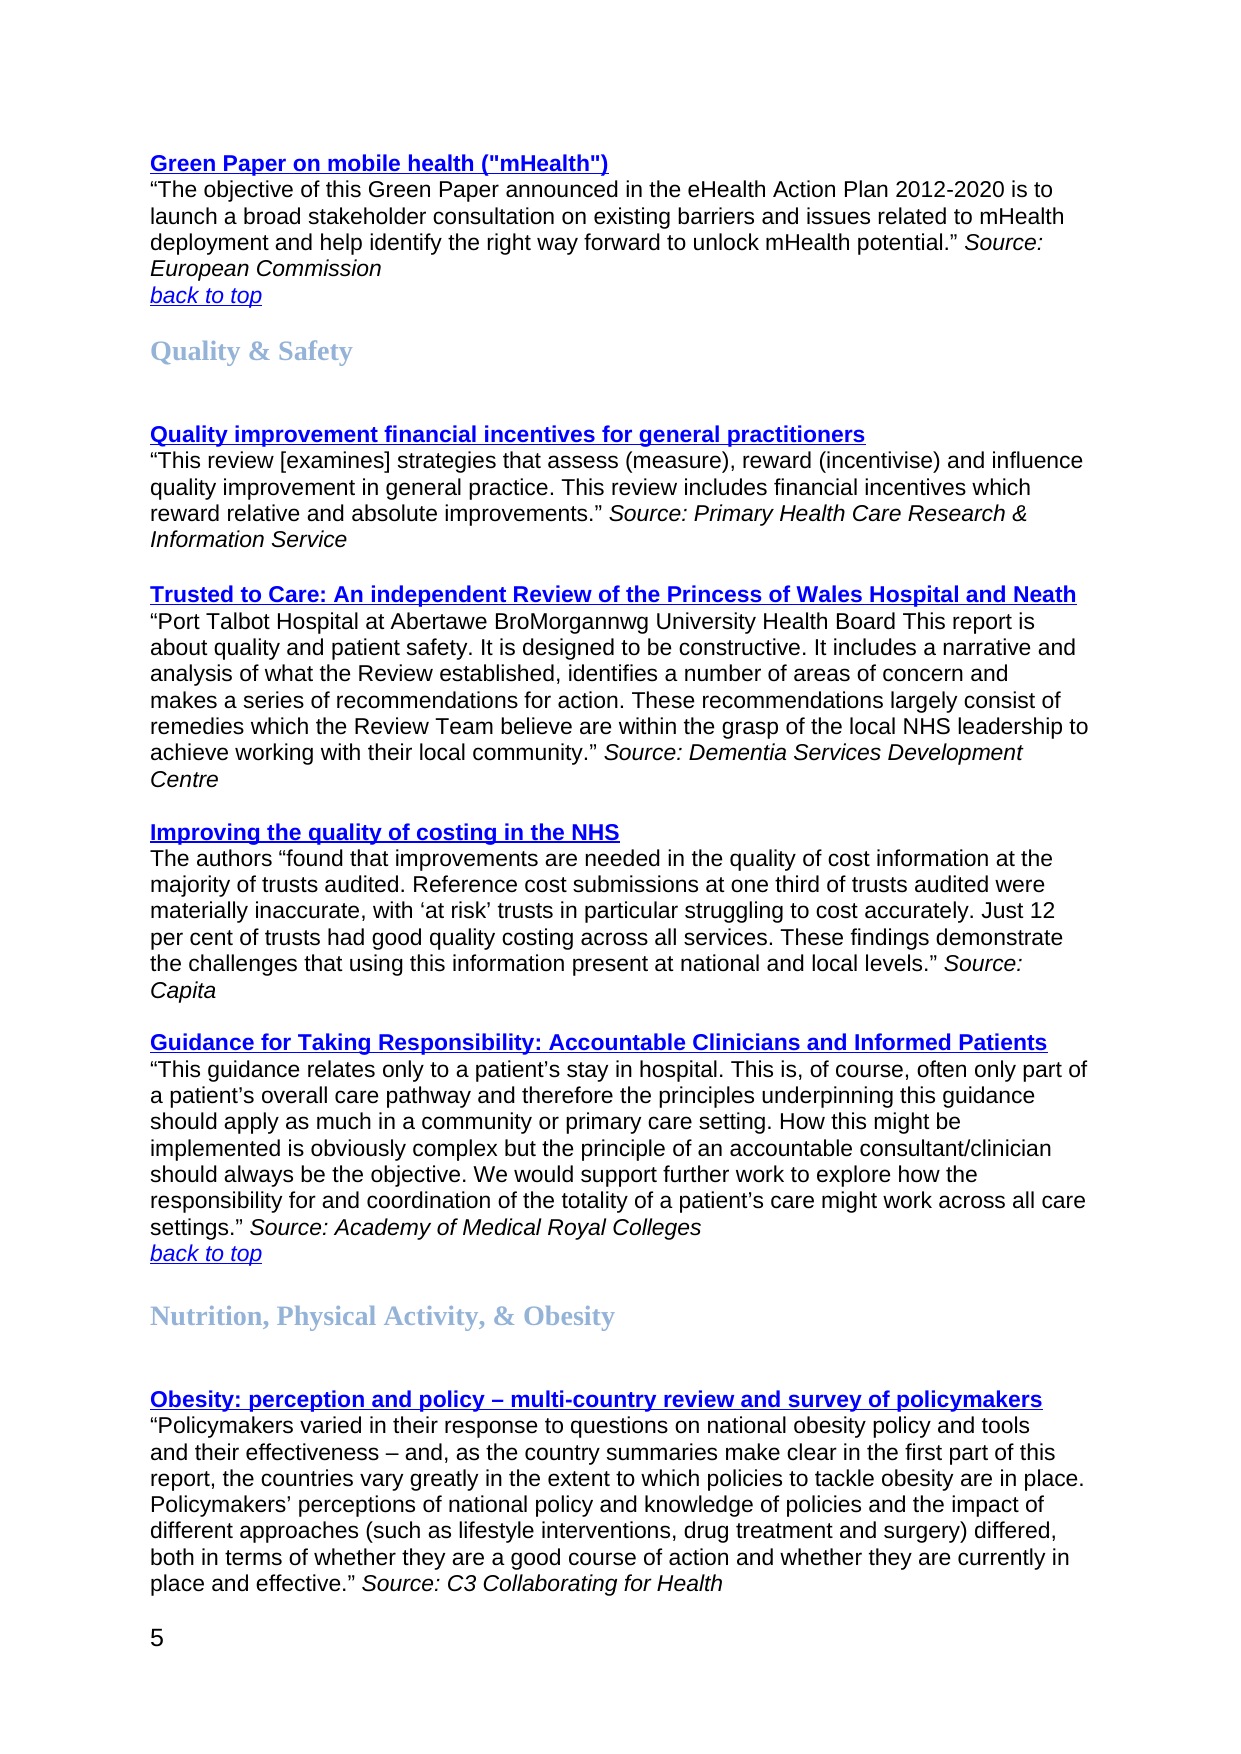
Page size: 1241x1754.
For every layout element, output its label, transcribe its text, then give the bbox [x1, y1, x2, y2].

text “Policymakers varied in their response to questions on national obesity policy and tools [150, 1412, 1090, 1438]
text Guidance for Taking Responsibility: Accountable Clinicians and Informed Patients [150, 1029, 1090, 1056]
text Green Paper on mobile health ("mHealth") [150, 150, 1090, 176]
text responsibility for and coordination of the totality of a patient’s care might work across all care settings.” Source: Academy of Medical Royal Colleges [150, 1187, 1090, 1240]
text Obesity: perception and policy – multi-country review and survey of policymakers [150, 1386, 1090, 1412]
text and their effectiveness – and, as the country summaries make clear in the first part of this [150, 1438, 1090, 1465]
text Improving the quality of costing in the NHS [150, 818, 1090, 845]
text back to top [150, 1240, 1090, 1266]
text Policymakers’ perceptions of national policy and knowledge of policies and the impact of [150, 1491, 1090, 1517]
text both in terms of whether they are a good course of action and whether they are currently in [150, 1544, 1090, 1570]
text back to top [150, 282, 1090, 308]
text report, the countries vary greatly in the extent to which policies to tackle obesity are in place. [150, 1465, 1090, 1491]
subtitle Nutrition, Physical Activity, & Obesity [150, 1299, 1090, 1332]
text “This guidance relates only to a patient’s stay in hospital. This is, of course, often only part of a patient’s overall care pathway and therefore the principles underpinning this guidance should apply as much in a community or primary care setting. How this might be implemented is obviously complex but the principle of an accountable consultant/clinician should always be the objective. We would support further work to explore how the [150, 1056, 1090, 1187]
text Quality improvement financial incentives for general practitioners [150, 421, 1090, 447]
text The authors “found that improvements are needed in the quality of cost information at the majority of trusts audited. Reference cost submissions at one third of trusts audited were materially inaccurate, with ‘at risk’ trusts in particular struggling to cost accurately. Just 12 per cent of trusts had good quality costing across all services. These findings demonstrate the challenges that using this information present at national and local levels.” Source: Capita [150, 845, 1090, 1003]
text place and effective.” Source: C3 Collaborating for Health [150, 1570, 1090, 1597]
text deployment and help identify the right way forward to unlock mHealth potential.” Source: European Commission [150, 229, 1090, 282]
text Trusted to Care: An independent Review of the Princess of Wales Hospital and Neath [150, 581, 1090, 608]
text different approaches (such as lifestyle interventions, drug treatment and surgery) differed, [150, 1517, 1090, 1544]
text “The objective of this Green Paper announced in the eHealth Action Plan 2012-2020 is to [150, 176, 1090, 203]
text “This review [examines] strategies that assess (measure), reward (incentivise) and influence quality improvement in general practice. This review includes financial incentives which reward relative and absolute improvements.” Source: Primary Health Care Research & Information Service [150, 447, 1090, 581]
text launch a broad stakeholder consultation on existing barriers and issues related to mHealth [150, 203, 1090, 229]
text “Port Talbot Hospital at Abertawe BroMorgannwg University Health Board This report is about quality and patient safety. It is designed to be constructive. It includes a narrative and analysis of what the Review established, identifies a number of areas of concern and [150, 608, 1090, 687]
subtitle Quality & Safety [150, 334, 1090, 367]
text makes a series of recommendations for action. These recommendations largely consist of remedies which the Review Team believe are within the grasp of the local NHS leadership to achieve working with their local community.” Source: Dementia Services Development Centre [150, 687, 1090, 792]
